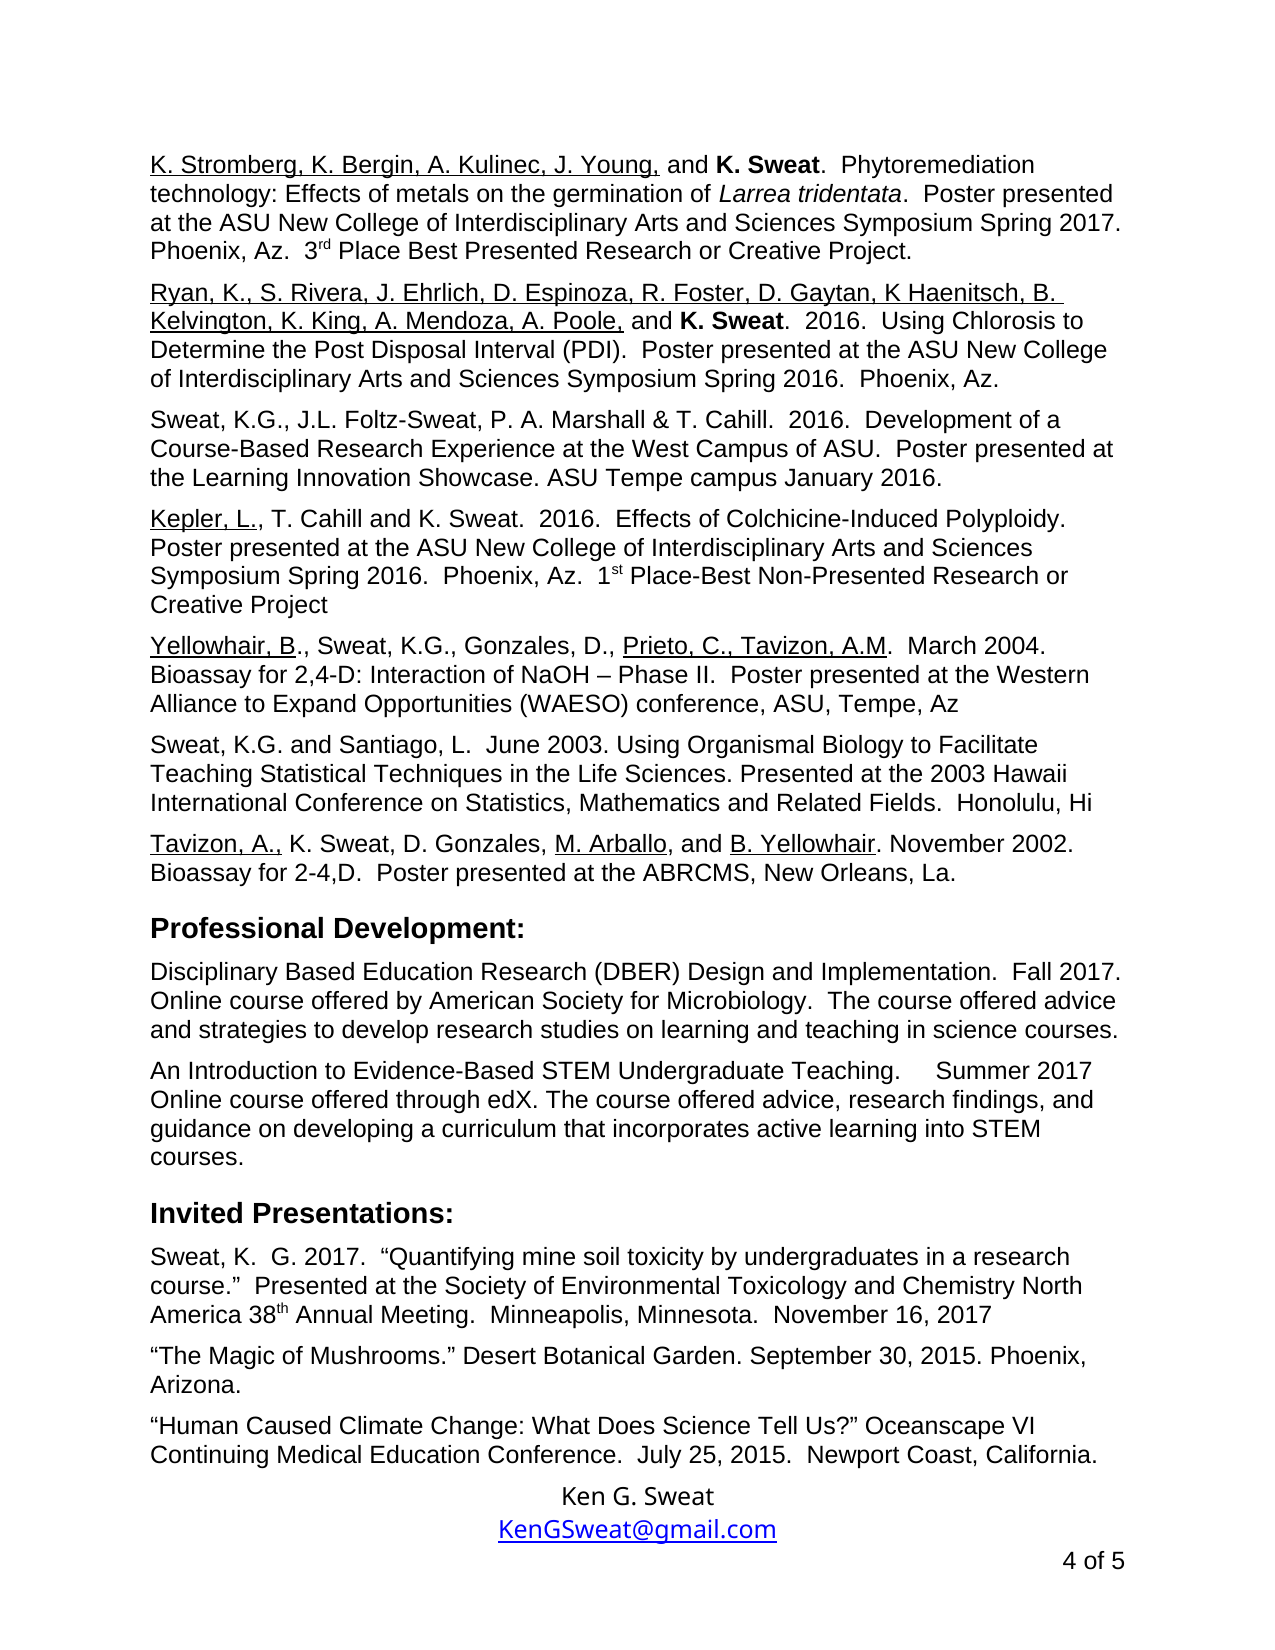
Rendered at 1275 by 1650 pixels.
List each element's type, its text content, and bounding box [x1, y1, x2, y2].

text Sweat, K.G., J.L. Foltz-Sweat, P. A. Marshall & T. Cahill. 2016. Development of a Course-Based Research Experience at the West Campus of ASU. Poster presented at the Learning Innovation Showcase. ASU Tempe campus January 2016. [150, 405, 1125, 491]
subtitle Online course offered through edX. The course offered advice, research findings, and guidance on developing a curriculum that incorporates active learning into STEM courses. [150, 1085, 1125, 1171]
text Kepler, L., T. Cahill and K. Sweat. 2016. Effects of Colchicine-Induced Polyploidy. Poster presented at the ASU New College of Interdisciplinary Arts and Sciences Symposium Spring 2016. Phoenix, Az. 1st Place-Best Non-Presented Research or Creative Project [150, 504, 1125, 619]
text Yellowhair, B., Sweat, K.G., Gonzales, D., Prieto, C., Tavizon, A.M. March 2004. Bioassay for 2,4-D: Interaction of NaOH – Phase II. Poster presented at the Western Alliance to Expand Opportunities (WAESO) conference, ASU, Tempe, Az [150, 631, 1125, 717]
text Sweat, K.G. and Santiago, L. June 2003. Using Organismal Biology to Facilitate Teaching Statistical Techniques in the Life Sciences. Presented at the 2003 Hawaii International Conference on Statistics, Mathematics and Related Fields. Honolulu, Hi [150, 730, 1125, 816]
text Tavizon, A., K. Sweat, D. Gonzales, M. Arballo, and B. Yellowhair. November 2002. Bioassay for 2-4,D. Poster presented at the ABRCMS, New Orleans, La. [150, 829, 1125, 886]
text “Human Caused Climate Change: What Does Science Tell Us?” Oceanscape VI Continuing Medical Education Conference. July 25, 2015. Newport Coast, California. [150, 1411, 1125, 1468]
text Sweat, K. G. 2017. “Quantifying mine soil toxicity by undergraduates in a research course.” Presented at the Society of Environmental Toxicology and Chemistry North America 38th Annual Meeting. Minneapolis, Minnesota. November 16, 2017 [150, 1242, 1125, 1328]
text K. Stromberg, K. Bergin, A. Kulinec, J. Young, and K. Sweat. Phytoremediation technology: Effects of metals on the germination of Larrea tridentata. Poster presented at the ASU New College of Interdisciplinary Arts and Sciences Symposium Spring 2017. Phoenix, Az. 3rd Place Best Presented Research or Creative Project. [150, 150, 1125, 265]
subtitle Invited Presentations: [150, 1196, 1125, 1229]
text Online course offered by American Society for Microbiology. The course offered advice and strategies to develop research studies on learning and teaching in science courses. [150, 986, 1125, 1043]
subtitle An Introduction to Evidence-Based STEM Undergraduate Teaching. Summer 2017 [150, 1056, 1125, 1085]
subtitle Professional Development: [150, 911, 1125, 945]
text Ryan, K., S. Rivera, J. Ehrlich, D. Espinoza, R. Foster, D. Gaytan, K Haenitsch, B. Kelvington, K. King, A. Mendoza, A. Poole, and K. Sweat. 2016. Using Chlorosis to Determine the Post Disposal Interval (PDI). Poster presented at the ASU New College of Interdisciplinary Arts and Sciences Symposium Spring 2016. Phoenix, Az. [150, 277, 1125, 392]
subtitle Disciplinary Based Education Research (DBER) Design and Implementation. Fall 2017. [150, 957, 1125, 986]
text “The Magic of Mushrooms.” Desert Botanical Garden. September 30, 2015. Phoenix, Arizona. [150, 1341, 1125, 1398]
